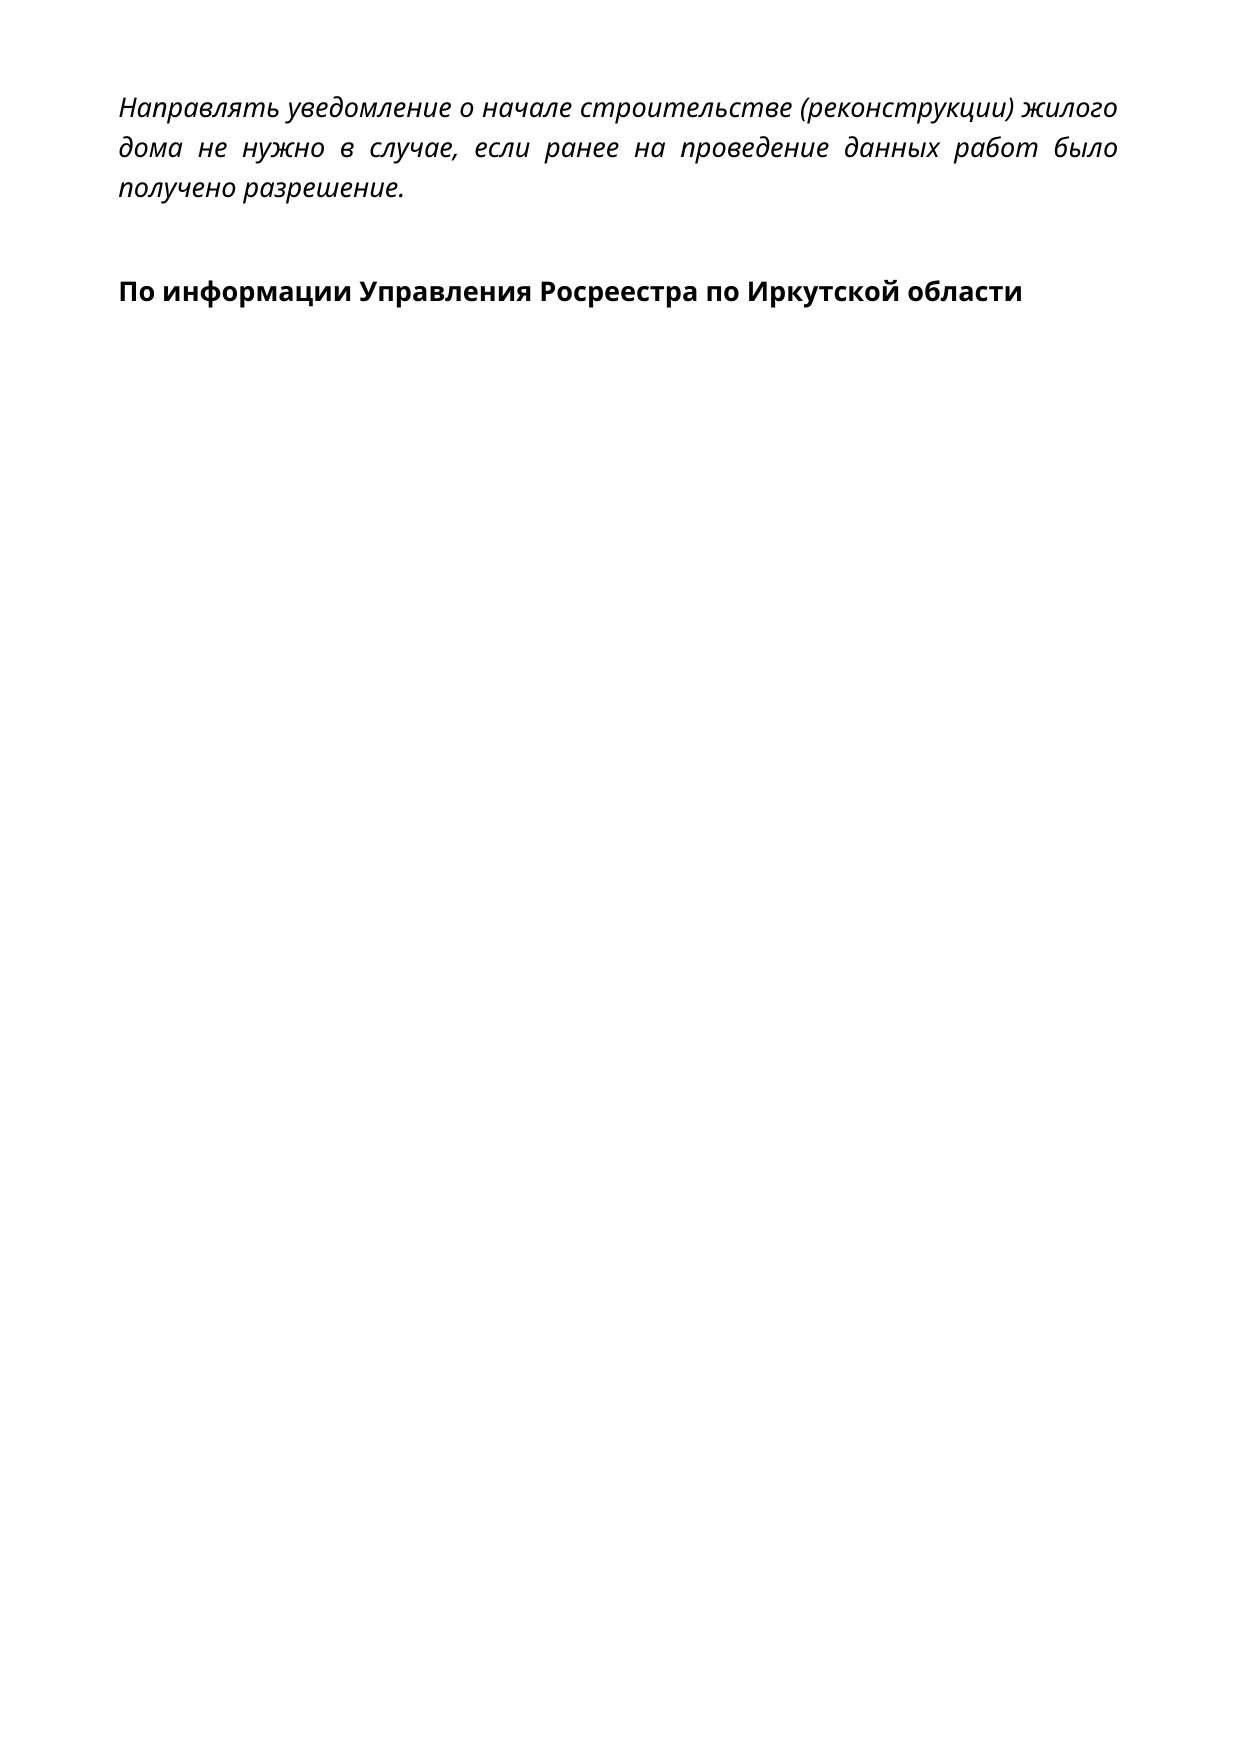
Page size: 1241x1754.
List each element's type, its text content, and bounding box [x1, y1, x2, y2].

text По информации Управления Росреестра по Иркутской области [118, 273, 1122, 310]
text Направлять уведомление о начале строительстве (реконструкции) жилого дома не нужно в случае, если ранее на проведение данных работ было получено разрешение. [118, 89, 1122, 205]
